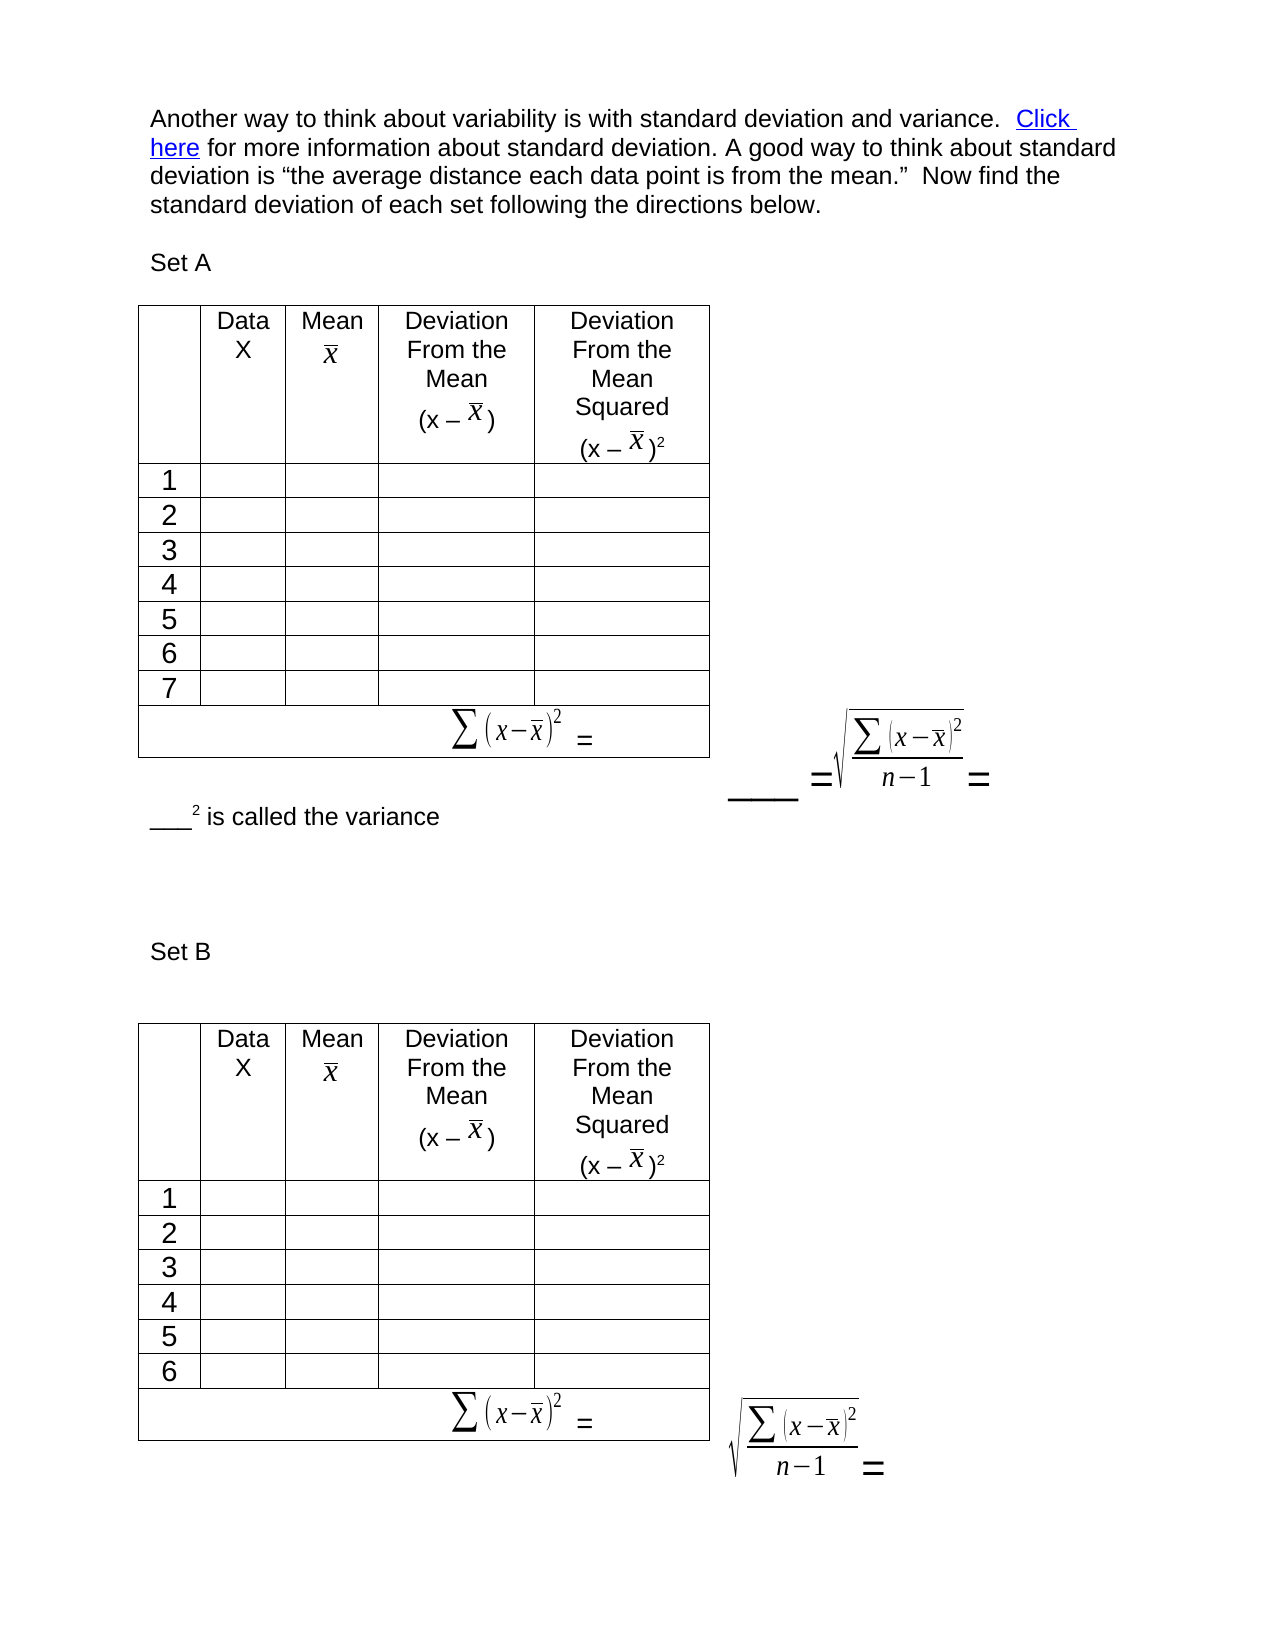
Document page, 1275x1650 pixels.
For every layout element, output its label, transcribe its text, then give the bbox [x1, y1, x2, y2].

table_cell [535, 1320, 709, 1353]
table_cell [535, 636, 709, 670]
table_cell [379, 464, 534, 497]
table_cell [379, 1250, 534, 1284]
text Another way to think about variability is with standard deviation and variance. Click here for more information about standard deviation. A good way to think about standard deviation is “the average distance each data point is from the mean.” Now find the standard deviation of each set following the directions below. [150, 104, 1125, 219]
text = [150, 1396, 1125, 1520]
table_cell [286, 1354, 378, 1388]
table_cell [379, 671, 534, 704]
table_cell [201, 567, 285, 601]
table_cell [201, 1250, 285, 1284]
table_cell 6 [139, 1354, 200, 1388]
table_header [139, 1024, 200, 1180]
table_cell [535, 1181, 709, 1215]
table_cell [379, 1354, 534, 1388]
table_cell [535, 567, 709, 601]
table_cell [286, 1250, 378, 1284]
table_cell [379, 567, 534, 601]
table_header Data X [201, 306, 285, 462]
table_cell [379, 602, 534, 635]
table_cell [379, 636, 534, 670]
table_cell [201, 1285, 285, 1318]
table_cell 5 [139, 602, 200, 635]
table_cell [535, 464, 709, 497]
table_header Mean [286, 1024, 378, 1180]
table_cell [201, 1320, 285, 1353]
table_cell [535, 1354, 709, 1388]
table_cell [379, 498, 534, 532]
text Set B [150, 936, 1125, 965]
table_cell [201, 1216, 285, 1249]
table_header [139, 306, 200, 462]
table_cell = [139, 1389, 709, 1440]
table_header Data X [201, 1024, 285, 1180]
table_cell [286, 498, 378, 532]
table_cell 3 [139, 533, 200, 566]
table_cell [286, 567, 378, 601]
table_cell 2 [139, 1216, 200, 1249]
table_cell 4 [139, 567, 200, 601]
table_cell [201, 602, 285, 635]
table_cell [379, 1216, 534, 1249]
table_cell [379, 1285, 534, 1318]
table_cell 4 [139, 1285, 200, 1318]
table_header Mean [286, 306, 378, 462]
text Set A [150, 247, 1125, 276]
table_header Deviation From the Mean Squared (x – )2 [535, 306, 709, 462]
table_cell [535, 671, 709, 704]
table_cell [286, 1216, 378, 1249]
table_cell [286, 636, 378, 670]
text ___2 is called the variance [150, 802, 1125, 831]
table_cell 6 [139, 636, 200, 670]
table_cell [286, 533, 378, 566]
table_cell [535, 1216, 709, 1249]
table_cell [535, 1285, 709, 1318]
table_cell = [139, 706, 709, 757]
table_cell [535, 498, 709, 532]
table_cell 7 [139, 671, 200, 704]
table_header Deviation From the Mean Squared (x – )2 [535, 1024, 709, 1180]
table_cell [286, 1285, 378, 1318]
text ___ == [150, 707, 1125, 802]
table_cell 2 [139, 498, 200, 532]
table_cell [201, 671, 285, 704]
table_cell 1 [139, 464, 200, 497]
table_cell [286, 1181, 378, 1215]
table_cell [379, 1320, 534, 1353]
table_header Deviation From the Mean (x – ) [379, 306, 534, 462]
table_cell [286, 464, 378, 497]
table_cell [286, 671, 378, 704]
table_cell 5 [139, 1320, 200, 1353]
table_cell [201, 1354, 285, 1388]
table_cell [535, 533, 709, 566]
table_cell [201, 533, 285, 566]
table_cell [535, 1250, 709, 1284]
table_cell [379, 1181, 534, 1215]
table_cell 3 [139, 1250, 200, 1284]
table_cell [535, 602, 709, 635]
table_cell [201, 498, 285, 532]
table_cell 1 [139, 1181, 200, 1215]
table_cell [286, 1320, 378, 1353]
table_cell [286, 602, 378, 635]
table_cell [379, 533, 534, 566]
table_cell [201, 636, 285, 670]
table_cell [201, 1181, 285, 1215]
table_header Deviation From the Mean (x – ) [379, 1024, 534, 1180]
table_cell [201, 464, 285, 497]
